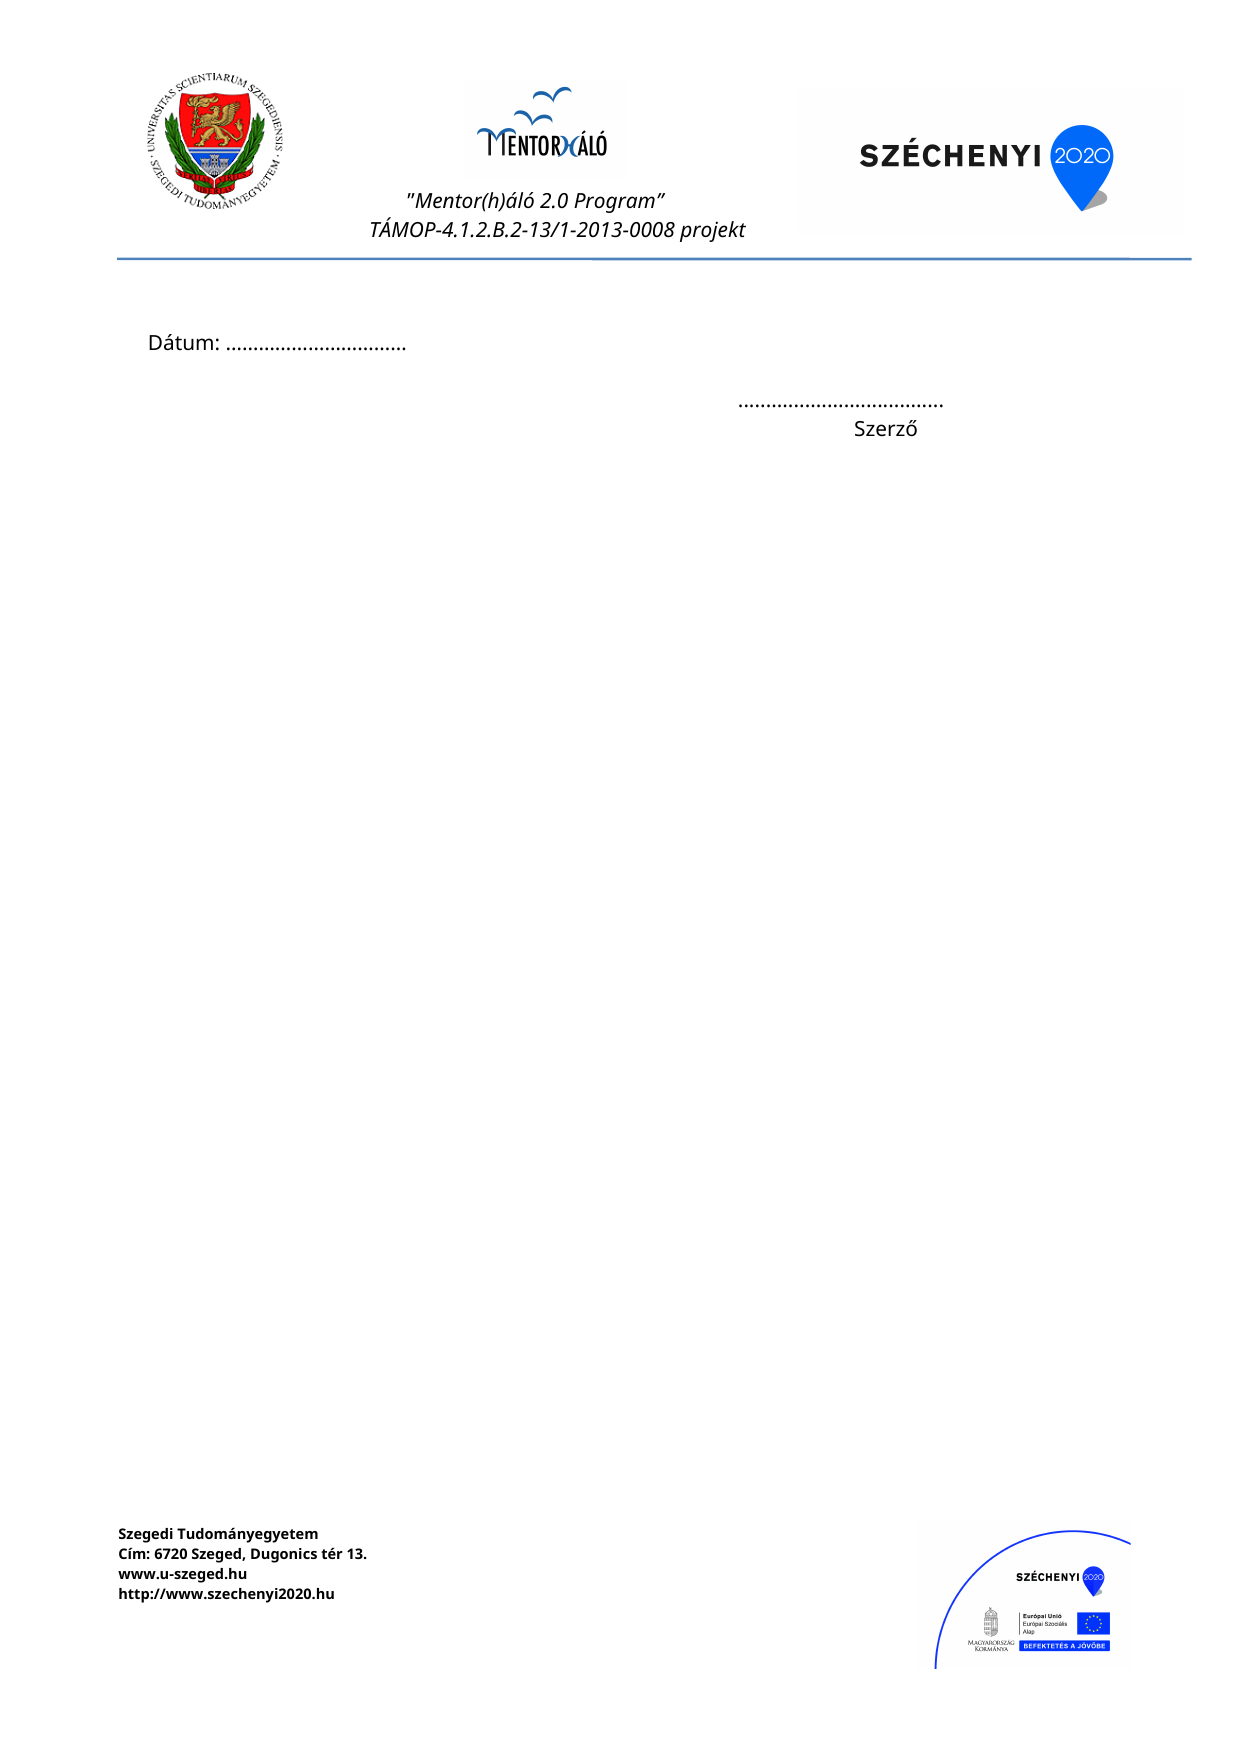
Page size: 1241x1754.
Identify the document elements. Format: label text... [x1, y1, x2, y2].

picture [916, 1519, 1131, 1669]
text Dátum: …………………………… [148, 328, 1093, 357]
picture [464, 79, 626, 181]
picture [798, 87, 1184, 236]
picture [147, 73, 283, 209]
text ..................................... [148, 357, 1093, 414]
text Szerző [148, 414, 1093, 442]
